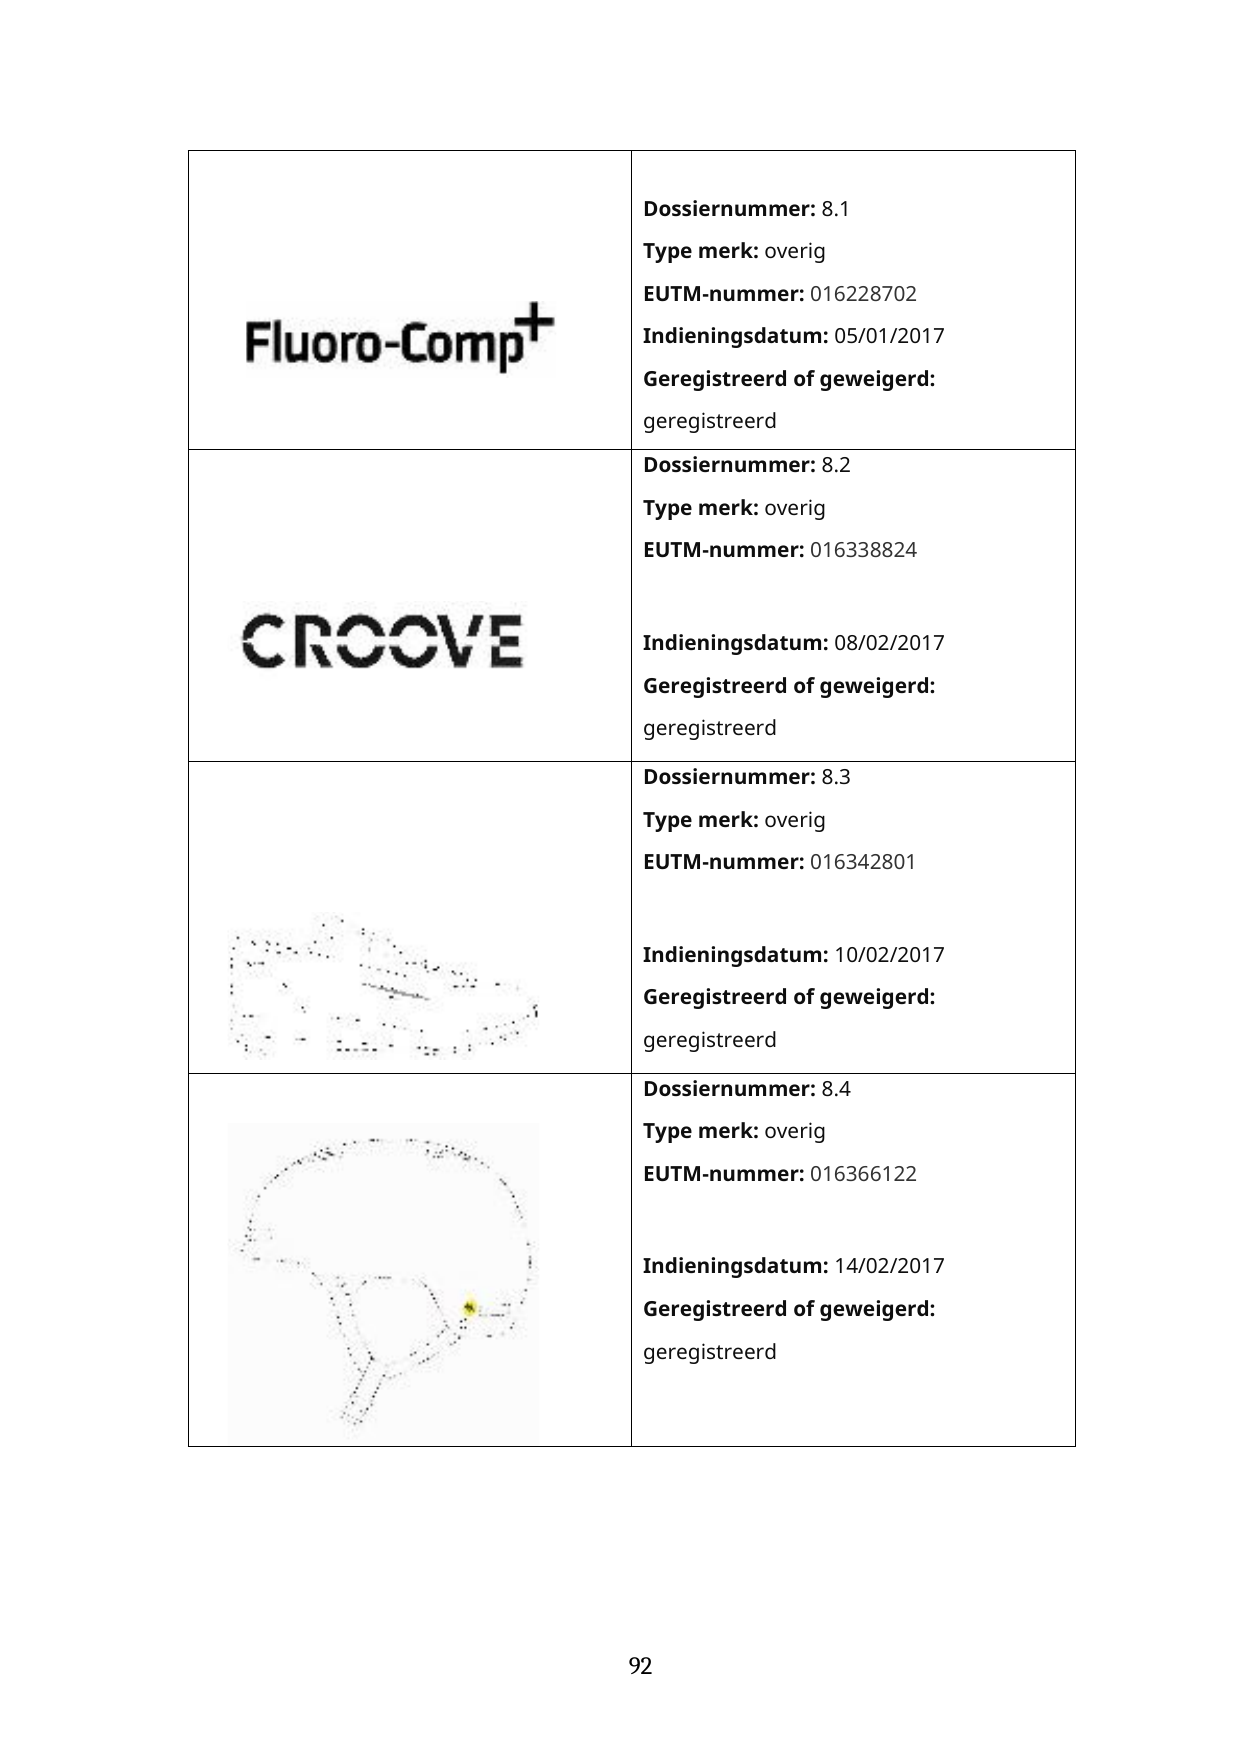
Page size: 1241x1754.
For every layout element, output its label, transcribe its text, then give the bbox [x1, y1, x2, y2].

table_header Dossiernummer: 8.1 Type merk: overig EUTM-nummer: 016228702 Indieningsdatum: 05/01/2017 Geregistreerd of geweigerd: geregistreerd [632, 151, 1075, 449]
table_cell Dossiernummer: 8.4 Type merk: overig EUTM-nummer: 016366122 Indieningsdatum: 14/02/2017 Geregistreerd of geweigerd: geregistreerd [632, 1074, 1075, 1446]
table_cell Dossiernummer: 8.2 Type merk: overig EUTM-nummer: 016338824 Indieningsdatum: 08/02/2017 Geregistreerd of geweigerd: geregistreerd [632, 450, 1075, 761]
table_cell Dossiernummer: 8.3 Type merk: overig EUTM-nummer: 016342801 Indieningsdatum: 10/02/2017 Geregistreerd of geweigerd: geregistreerd [632, 762, 1075, 1073]
picture [227, 601, 540, 683]
table_cell [189, 1074, 631, 1446]
table_header [189, 151, 631, 449]
picture [227, 912, 540, 1060]
table_cell [189, 762, 631, 1073]
picture [246, 301, 557, 378]
picture [227, 1123, 540, 1446]
table_cell [189, 450, 631, 761]
